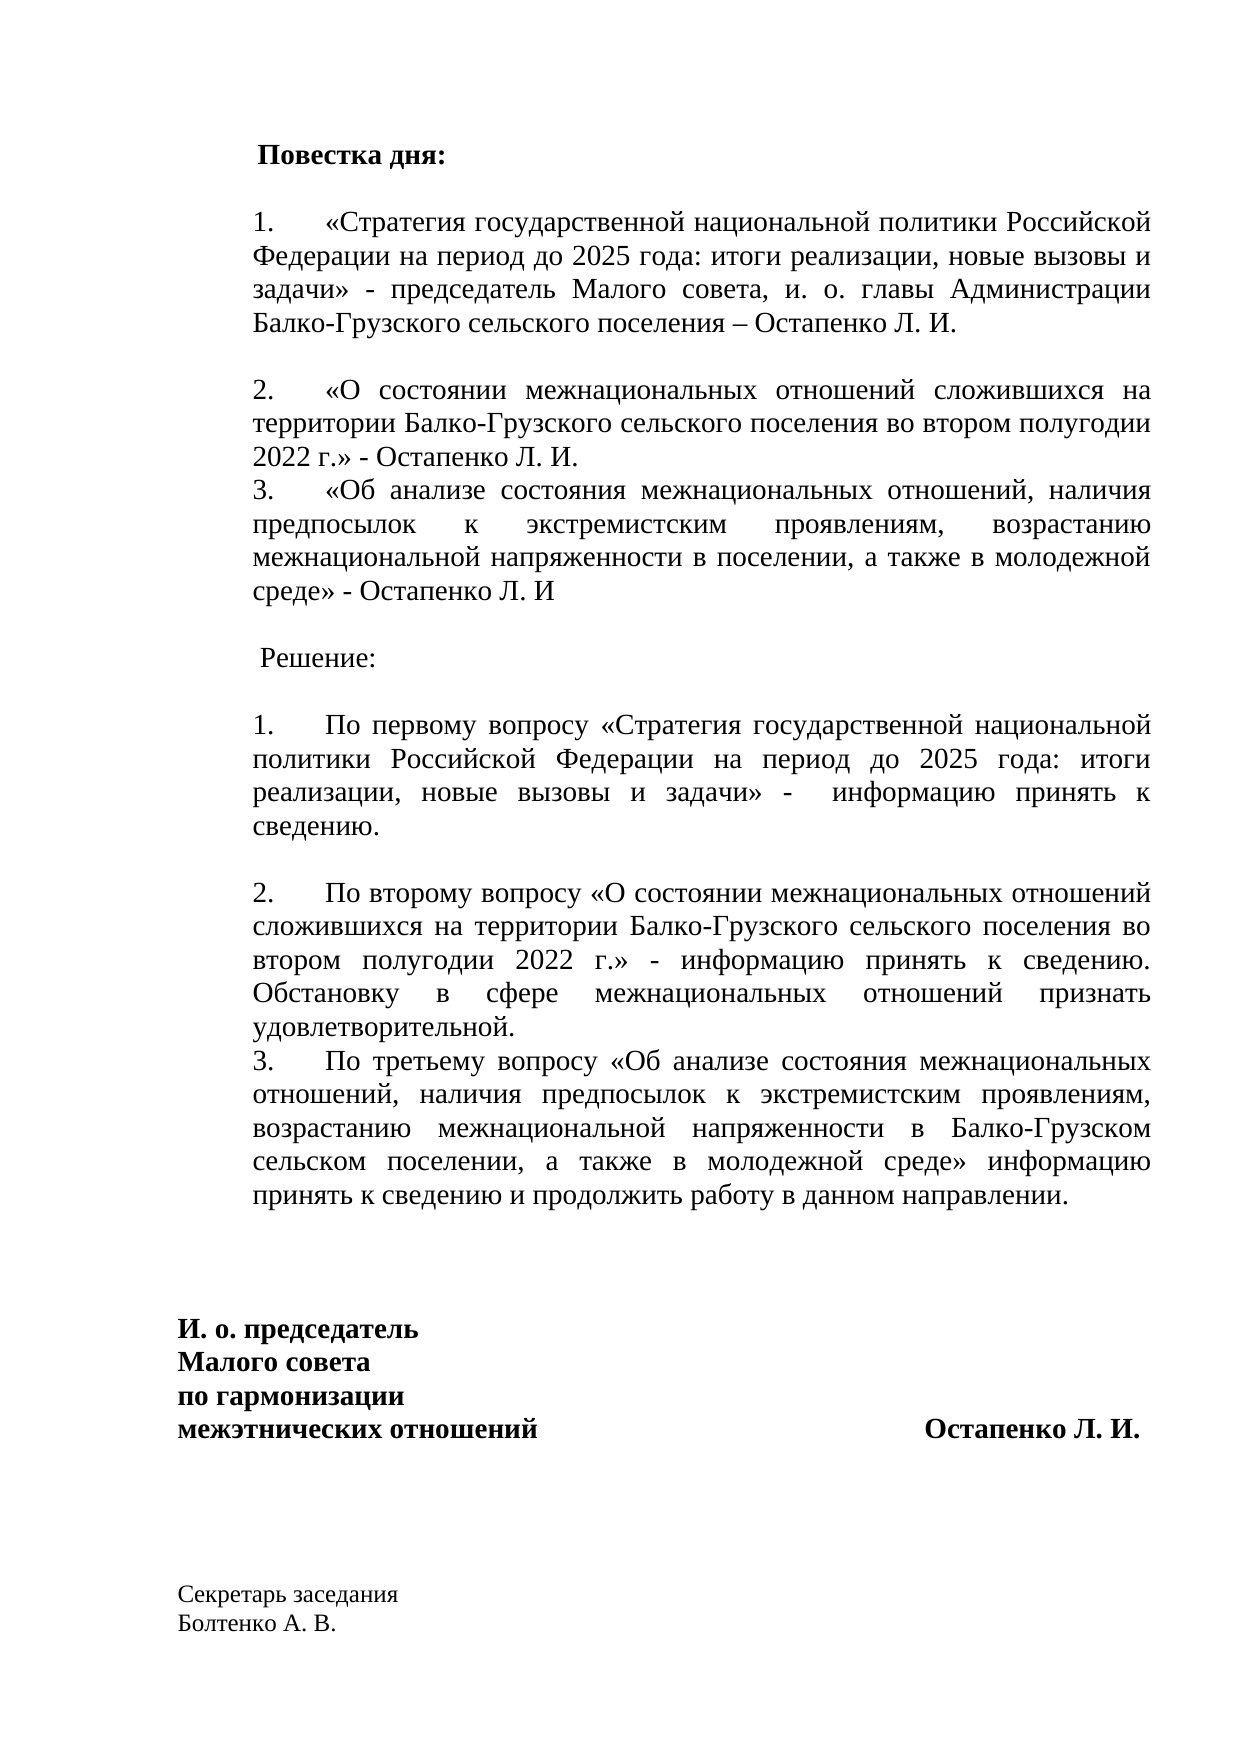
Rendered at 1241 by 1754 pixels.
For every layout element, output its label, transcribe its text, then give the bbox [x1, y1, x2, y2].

text Малого совета [177, 1344, 1152, 1378]
list 1. «Стратегия государственной национальной политики Российской Федерации на период до 2025 года: итоги реализации, новые вызовы и задачи» - председатель Малого совета, и. о. главы Администрации Балко-Грузского сельского поселения – Остапенко Л. И. [252, 204, 1152, 338]
list Решение: [252, 640, 1152, 674]
text межэтнических отношений Остапенко Л. И. [177, 1412, 1152, 1445]
list 2. По второму вопросу «О состоянии межнациональных отношений сложившихся на территории Балко-Грузского сельского поселения во втором полугодии 2022 г.» - информацию принять к сведению. Обстановку в сфере межнациональных отношений признать удовлетворительной. [252, 875, 1152, 1043]
text Повестка дня: [257, 137, 1152, 171]
text Секретарь заседания [177, 1579, 1152, 1608]
list 3. «Об анализе состояния межнациональных отношений, наличия предпосылок к экстремистским проявлениям, возрастанию межнациональной напряженности в поселении, а также в молодежной среде» - Остапенко Л. И [252, 472, 1152, 607]
text И. о. председатель [177, 1311, 1152, 1344]
list 3. По третьему вопросу «Об анализе состояния межнациональных отношений, наличия предпосылок к экстремистским проявлениям, возрастанию межнациональной напряженности в Балко-Грузском сельском поселении, а также в молодежной среде» информацию принять к сведению и продолжить работу в данном направлении. [252, 1043, 1152, 1210]
list 2. «О состоянии межнациональных отношений сложившихся на территории Балко-Грузского сельского поселения во втором полугодии 2022 г.» - Остапенко Л. И. [252, 372, 1152, 472]
list 1. По первому вопросу «Стратегия государственной национальной политики Российской Федерации на период до 2025 года: итоги реализации, новые вызовы и задачи» - информацию принять к сведению. [252, 707, 1152, 841]
text Болтенко А. В. [177, 1608, 1152, 1637]
text по гармонизации [177, 1378, 1152, 1412]
